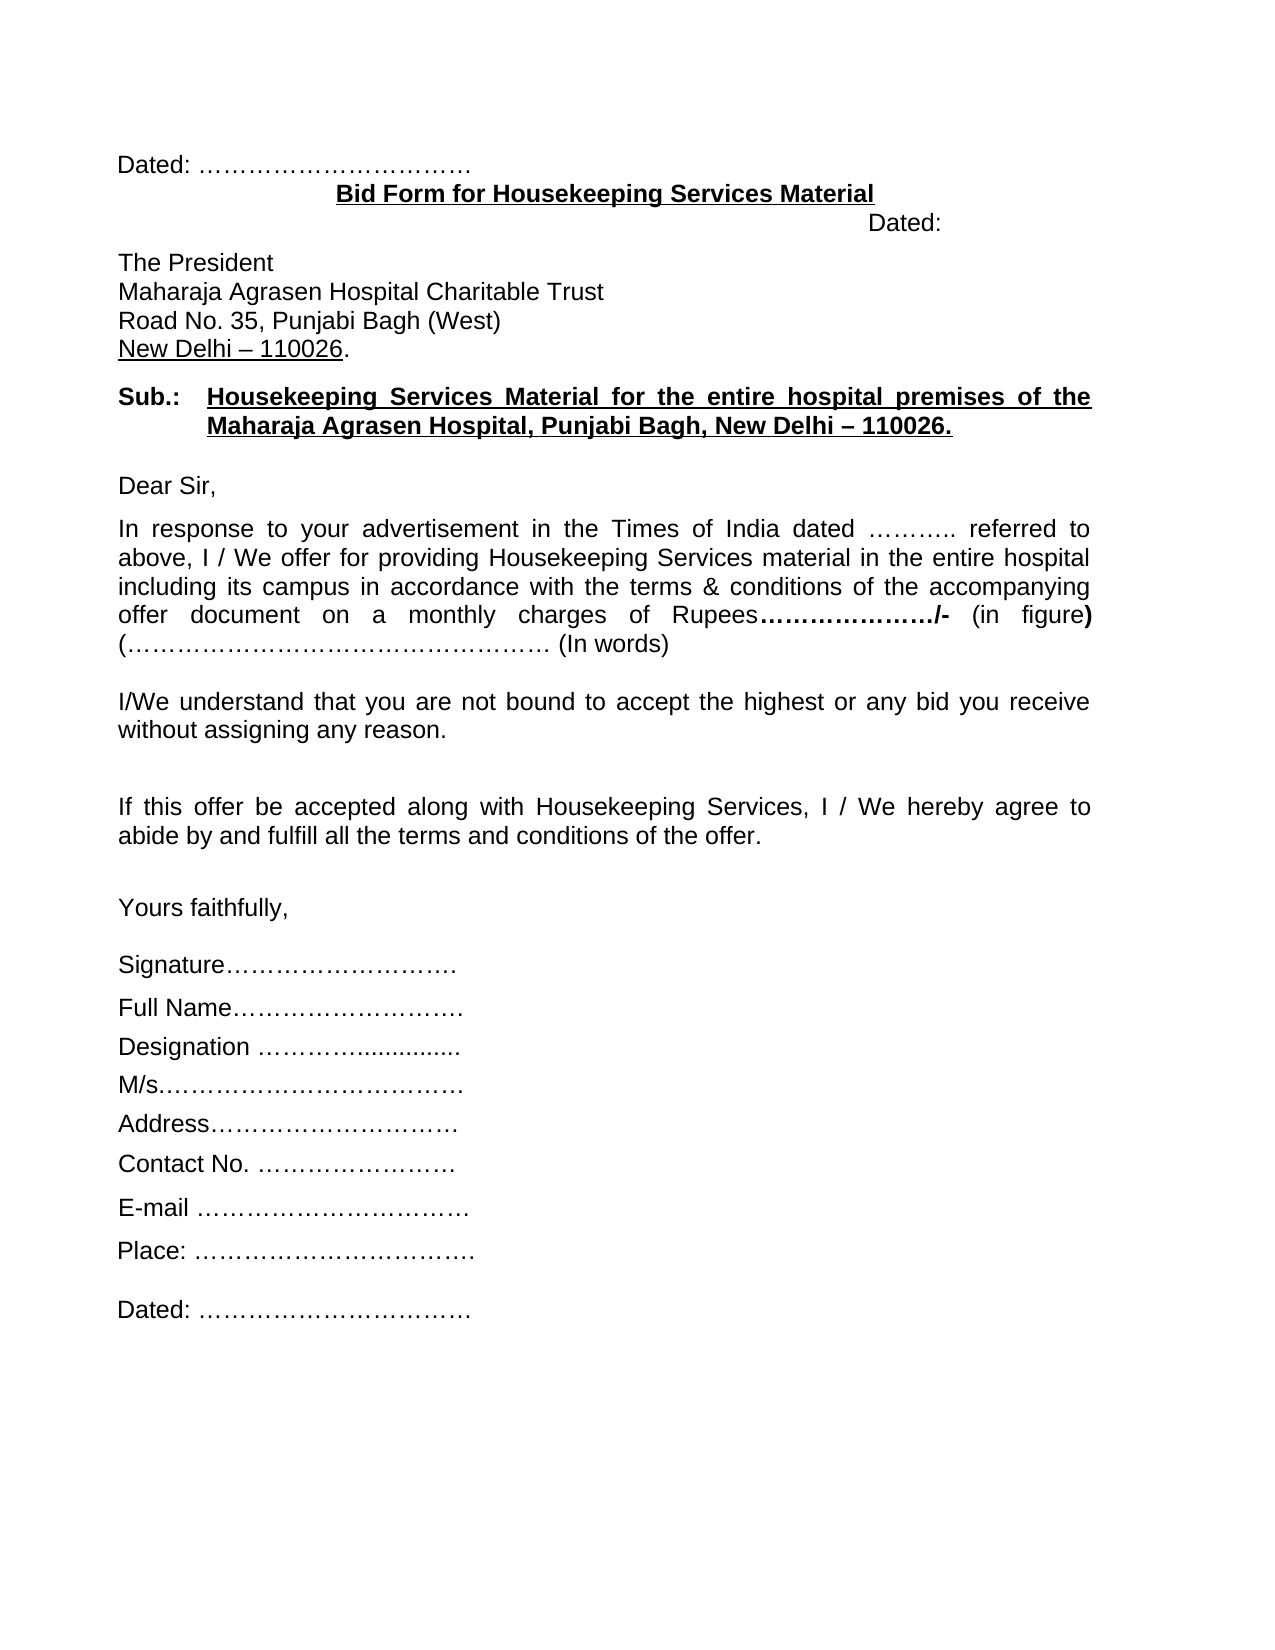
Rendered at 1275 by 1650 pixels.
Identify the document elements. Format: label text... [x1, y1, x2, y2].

text Dated: …………………………… [103, 1296, 1125, 1324]
text E-mail …………………………… [118, 1192, 1092, 1221]
text New Delhi – 110026. [118, 334, 1092, 363]
text Designation …………............... [118, 1032, 1092, 1061]
text In response to your advertisement in the Times of India dated ……….. referred to above, I / We offer for providing Housekeeping Services material in the entire hospital including its campus in accordance with the terms & conditions of the accompanying offer document on a monthly charges of Rupees…………………/- (in figure) (…………………………………………… (In words) [118, 514, 1092, 658]
text Full Name………………………. [118, 993, 1092, 1022]
text Contact No. …………………… [118, 1149, 1092, 1178]
text Signature………………………. [118, 950, 1092, 979]
text Dated: …………………………… [103, 150, 1125, 179]
text The President [118, 248, 1092, 277]
text If this offer be accepted along with Housekeeping Services, I / We hereby agree to abide by and fulfill all the terms and conditions of the offer. [118, 792, 1092, 849]
text Yours faithfully, [118, 893, 1092, 921]
text M/s.……………………………… [118, 1070, 1092, 1099]
text Bid Form for Housekeeping Services Material [118, 179, 1092, 207]
text Address………………………… [118, 1109, 1092, 1137]
text Sub.: Housekeeping Services Material for the entire hospital premises of the Maharaja Agrasen Hospital, Punjabi Bagh, New Delhi – 110026. [118, 382, 1092, 440]
text I/We understand that you are not bound to accept the highest or any bid you receive without assigning any reason. [118, 687, 1092, 744]
text Place: ……………………………. [103, 1236, 1125, 1264]
text Dated: [118, 207, 1092, 236]
text Charitable Trust [118, 277, 1092, 306]
text Road No. 35, Punjabi Bagh (West) [118, 306, 1092, 334]
text Dear Sir, [118, 471, 1092, 500]
